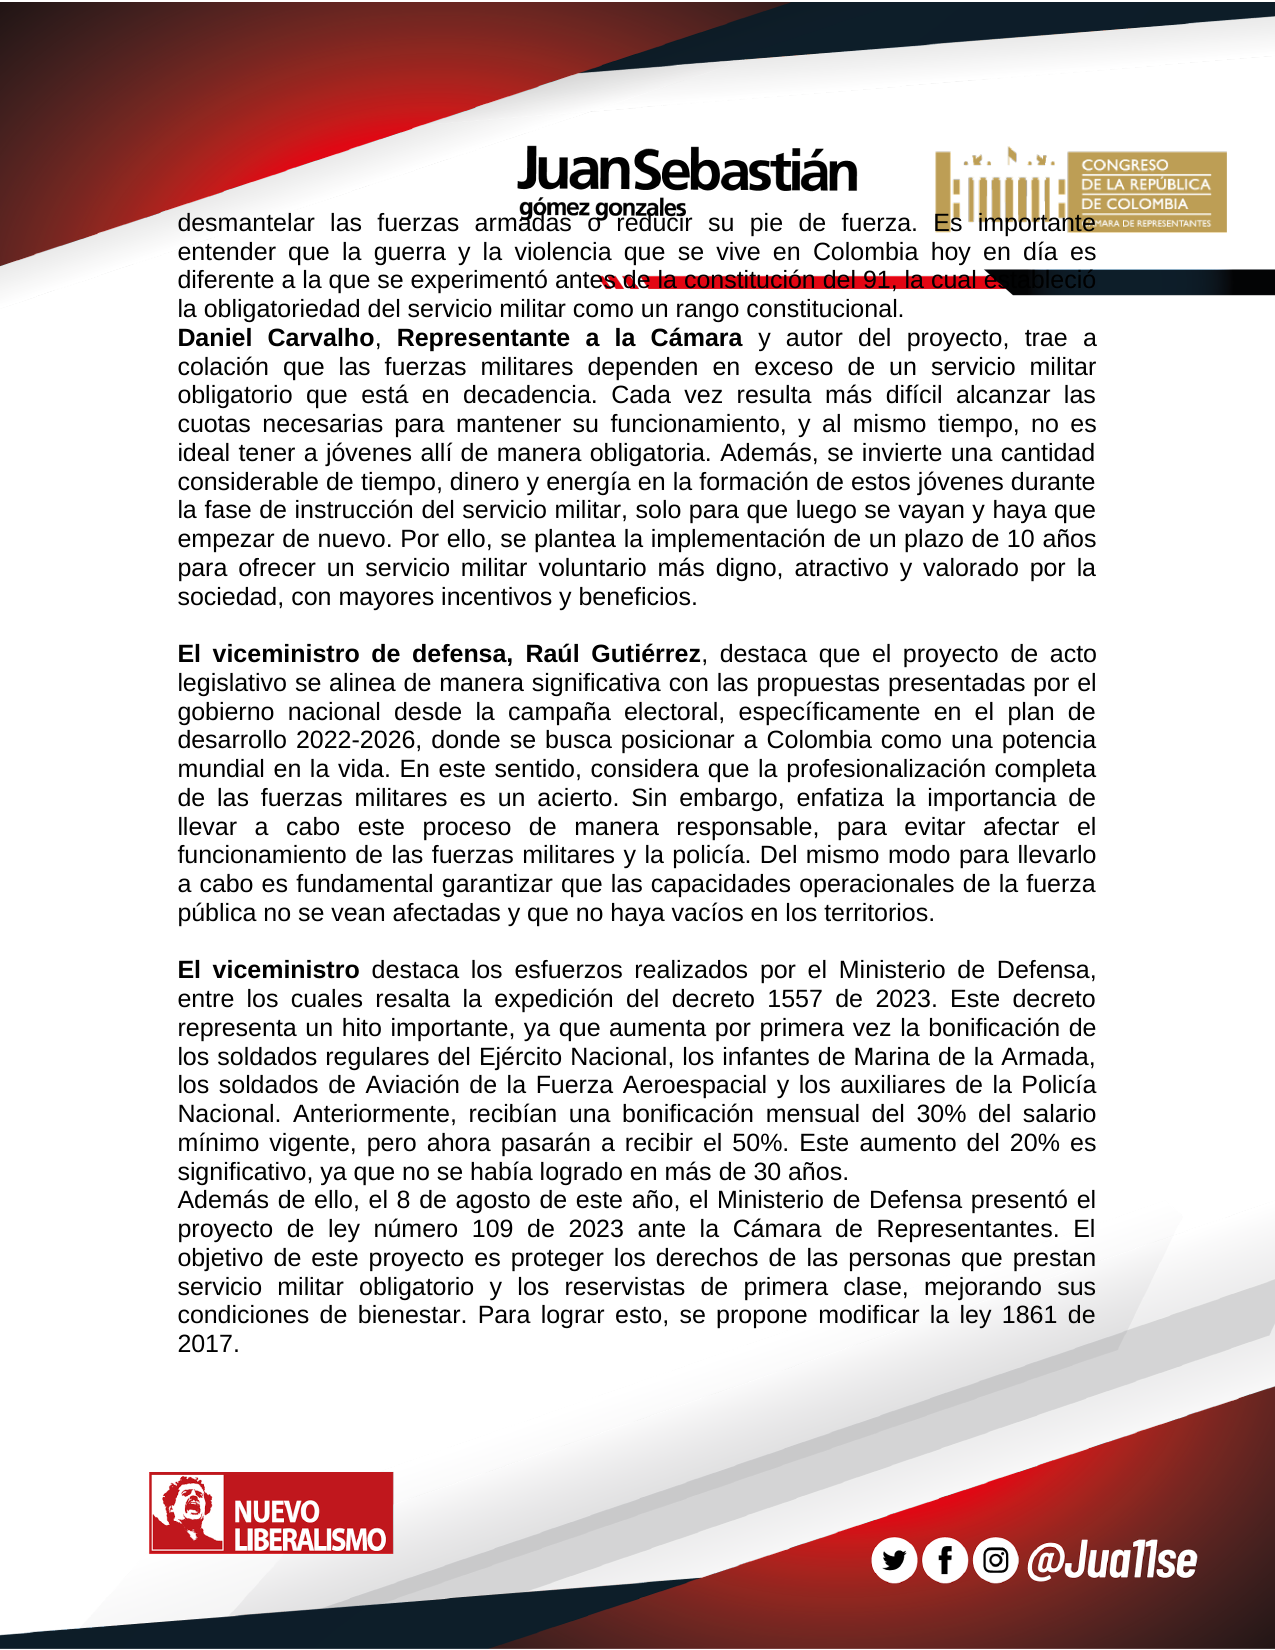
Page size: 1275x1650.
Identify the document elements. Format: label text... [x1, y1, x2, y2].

text Además de ello, el 8 de agosto de este año, el Ministerio de Defensa presentó el proyecto de ley número 109 de 2023 ante la Cámara de Representantes. El objetivo de este proyecto es proteger los derechos de las personas que prestan servicio militar obligatorio y los reservistas de primera clase, mejorando sus condiciones de bienestar. Para lograr esto, se propone modificar la ley 1861 de 2017. [177, 1185, 1098, 1358]
text El viceministro destaca los esfuerzos realizados por el Ministerio de Defensa, entre los cuales resalta la expedición del decreto 1557 de 2023. Este decreto representa un hito importante, ya que aumenta por primera vez la bonificación de los soldados regulares del Ejército Nacional, los infantes de Marina de la Armada, los soldados de Aviación de la Fuerza Aeroespacial y los auxiliares de la Policía Nacional. Anteriormente, recibían una bonificación mensual del 30% del salario mínimo vigente, pero ahora pasarán a recibir el 50%. Este aumento del 20% es significativo, ya que no se había logrado en más de 30 años. [177, 955, 1098, 1185]
picture [0, 2, 1275, 318]
text Daniel Carvalho, Representante a la Cámara y autor del proyecto, trae a colación que las fuerzas militares dependen en exceso de un servicio militar obligatorio que está en decadencia. Cada vez resulta más difícil alcanzar las cuotas necesarias para mantener su funcionamiento, y al mismo tiempo, no es ideal tener a jóvenes allí de manera obligatoria. Además, se invierte una cantidad considerable de tiempo, dinero y energía en la formación de estos jóvenes durante la fase de instrucción del servicio militar, solo para que luego se vayan y haya que empezar de nuevo. Por ello, se plantea la implementación de un plazo de 10 años para ofrecer un servicio militar voluntario más digno, atractivo y valorado por la sociedad, con mayores incentivos y beneficios. [177, 323, 1098, 610]
text El viceministro de defensa, Raúl Gutiérrez, destaca que el proyecto de acto legislativo se alinea de manera significativa con las propuestas presentadas por el gobierno nacional desde la campaña electoral, específicamente en el plan de desarrollo 2022-2026, donde se busca posicionar a Colombia como una potencia mundial en la vida. En este sentido, considera que la profesionalización completa de las fuerzas militares es un acierto. Sin embargo, enfatiza la importancia de llevar a cabo este proceso de manera responsable, para evitar afectar el funcionamiento de las fuerzas militares y la policía. Del mismo modo para llevarlo a cabo es fundamental garantizar que las capacidades operacionales de la fuerza pública no se vean afectadas y que no haya vacíos en los territorios. [177, 639, 1098, 926]
picture [0, 1165, 1275, 1649]
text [177, 208, 1098, 323]
